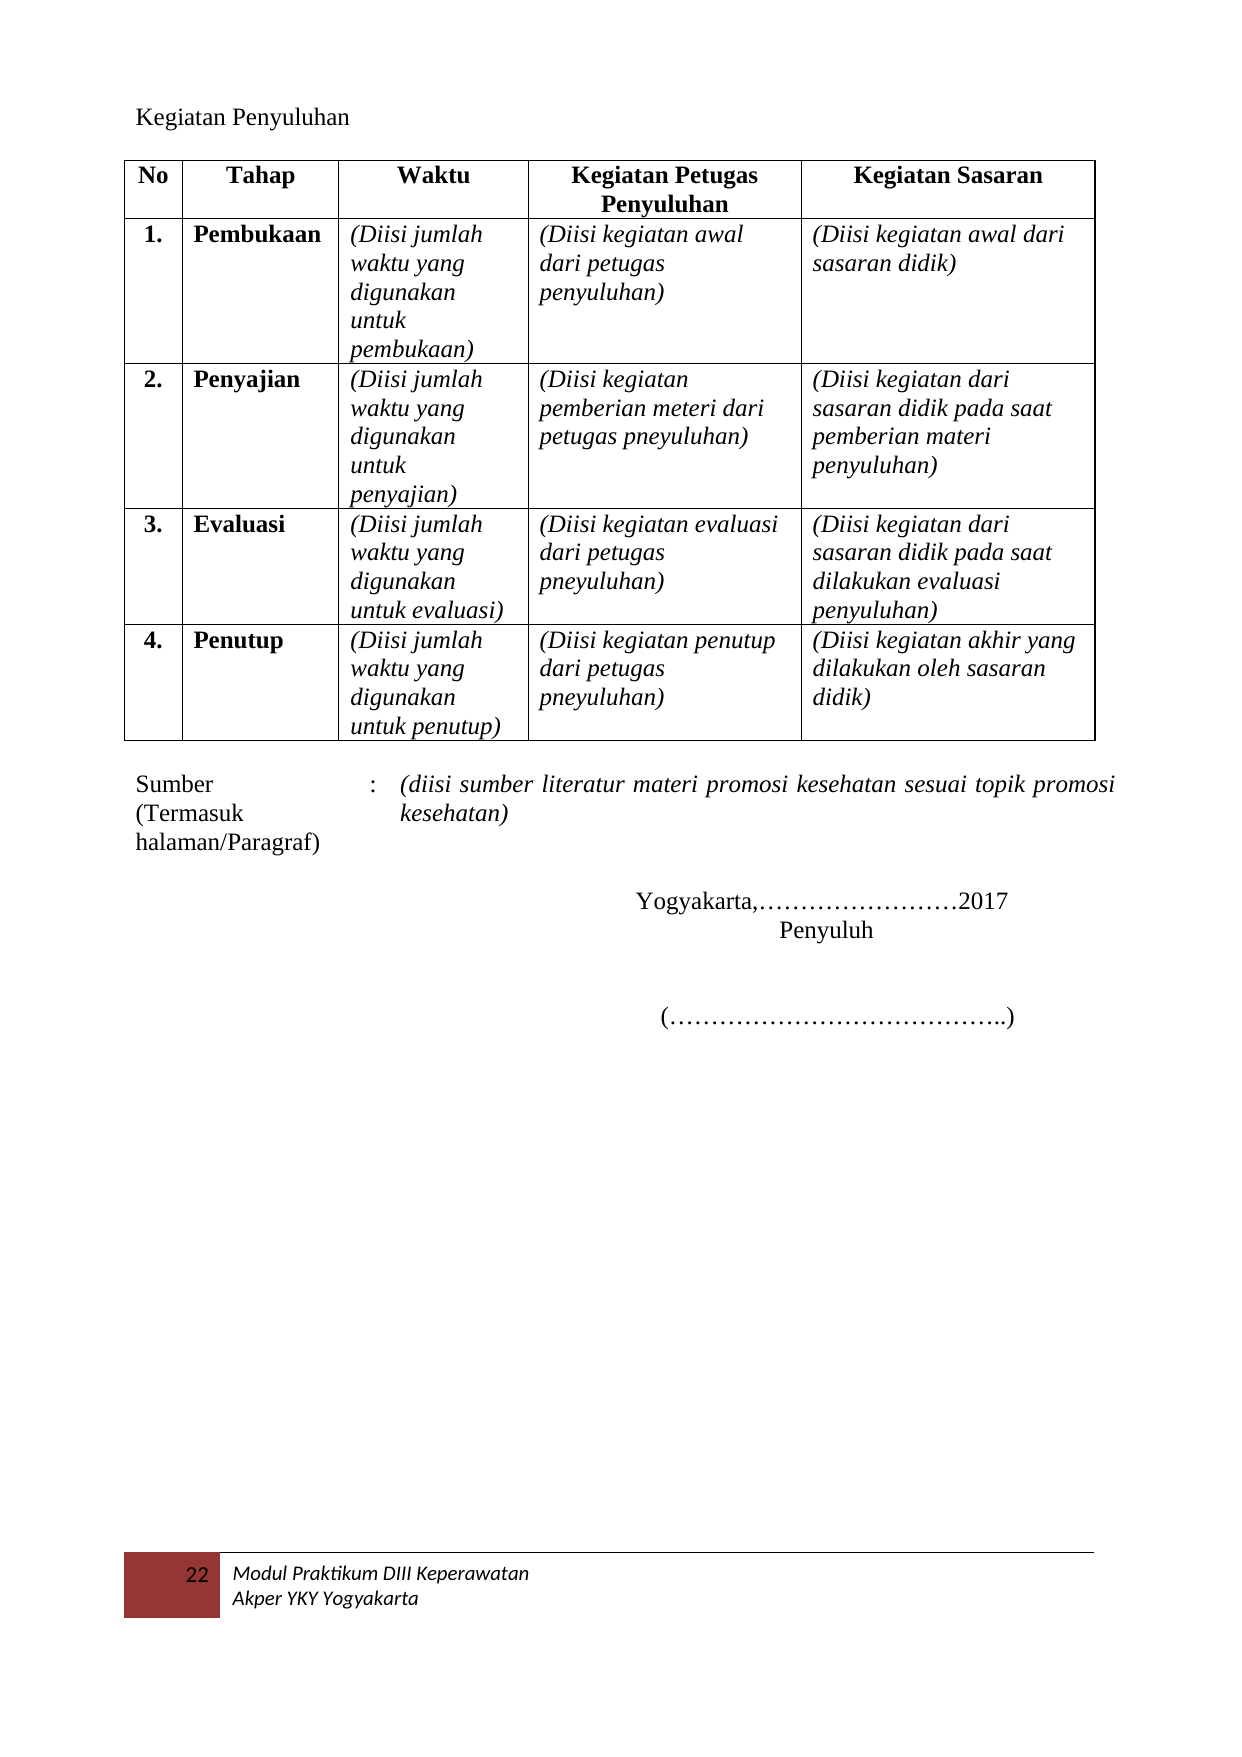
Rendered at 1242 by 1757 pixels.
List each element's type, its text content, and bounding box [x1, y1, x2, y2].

table_cell Evaluasi [183, 509, 338, 624]
table_cell Penutup [183, 625, 338, 740]
table_cell (Diisi kegiatan pemberian meteri dari petugas pneyuluhan) [529, 364, 801, 508]
table_cell (Diisi kegiatan dari sasaran didik pada saat dilakukan evaluasi penyuluhan) [802, 509, 1094, 624]
table_header Waktu [339, 161, 528, 218]
text (…………………………………..) [585, 1001, 1106, 1030]
table_cell 4. [125, 625, 182, 740]
table_cell 1. [125, 219, 182, 363]
table_header Sumber (Termasuk halaman/Paragraf) [124, 770, 358, 886]
table_header : [358, 770, 389, 886]
table_cell (Diisi kegiatan akhir yang dilakukan oleh sasaran didik) [802, 625, 1094, 740]
table_header Kegiatan Sasaran [802, 161, 1094, 218]
table_cell (Diisi jumlah waktu yang digunakan untuk evaluasi) [339, 509, 528, 624]
text Kegiatan Penyuluhan [135, 102, 1106, 131]
table_cell Pembukaan [183, 219, 338, 363]
table_cell 2. [125, 364, 182, 508]
table_cell (Diisi kegiatan dari sasaran didik pada saat pemberian materi penyuluhan) [802, 364, 1094, 508]
table_header (diisi sumber literatur materi promosi kesehatan sesuai topik promosi kesehatan) [389, 770, 1127, 886]
table_cell (Diisi kegiatan awal dari petugas penyuluhan) [529, 219, 801, 363]
table_cell (Diisi jumlah waktu yang digunakan untuk penutup) [339, 625, 528, 740]
text Yogyakarta,……………………2017 [135, 886, 1106, 915]
table_header Kegiatan Petugas Penyuluhan [529, 161, 801, 218]
table_header Tahap [183, 161, 338, 218]
table_cell (Diisi kegiatan penutup dari petugas pneyuluhan) [529, 625, 801, 740]
text Penyuluh [585, 915, 1106, 943]
table_cell 3. [125, 509, 182, 624]
table_cell (Diisi kegiatan awal dari sasaran didik) [802, 219, 1094, 363]
table_cell Penyajian [183, 364, 338, 508]
table_cell (Diisi jumlah waktu yang digunakan untuk pembukaan) [339, 219, 528, 363]
table_cell (Diisi kegiatan evaluasi dari petugas pneyuluhan) [529, 509, 801, 624]
table_header No [125, 161, 182, 218]
table_cell (Diisi jumlah waktu yang digunakan untuk penyajian) [339, 364, 528, 508]
